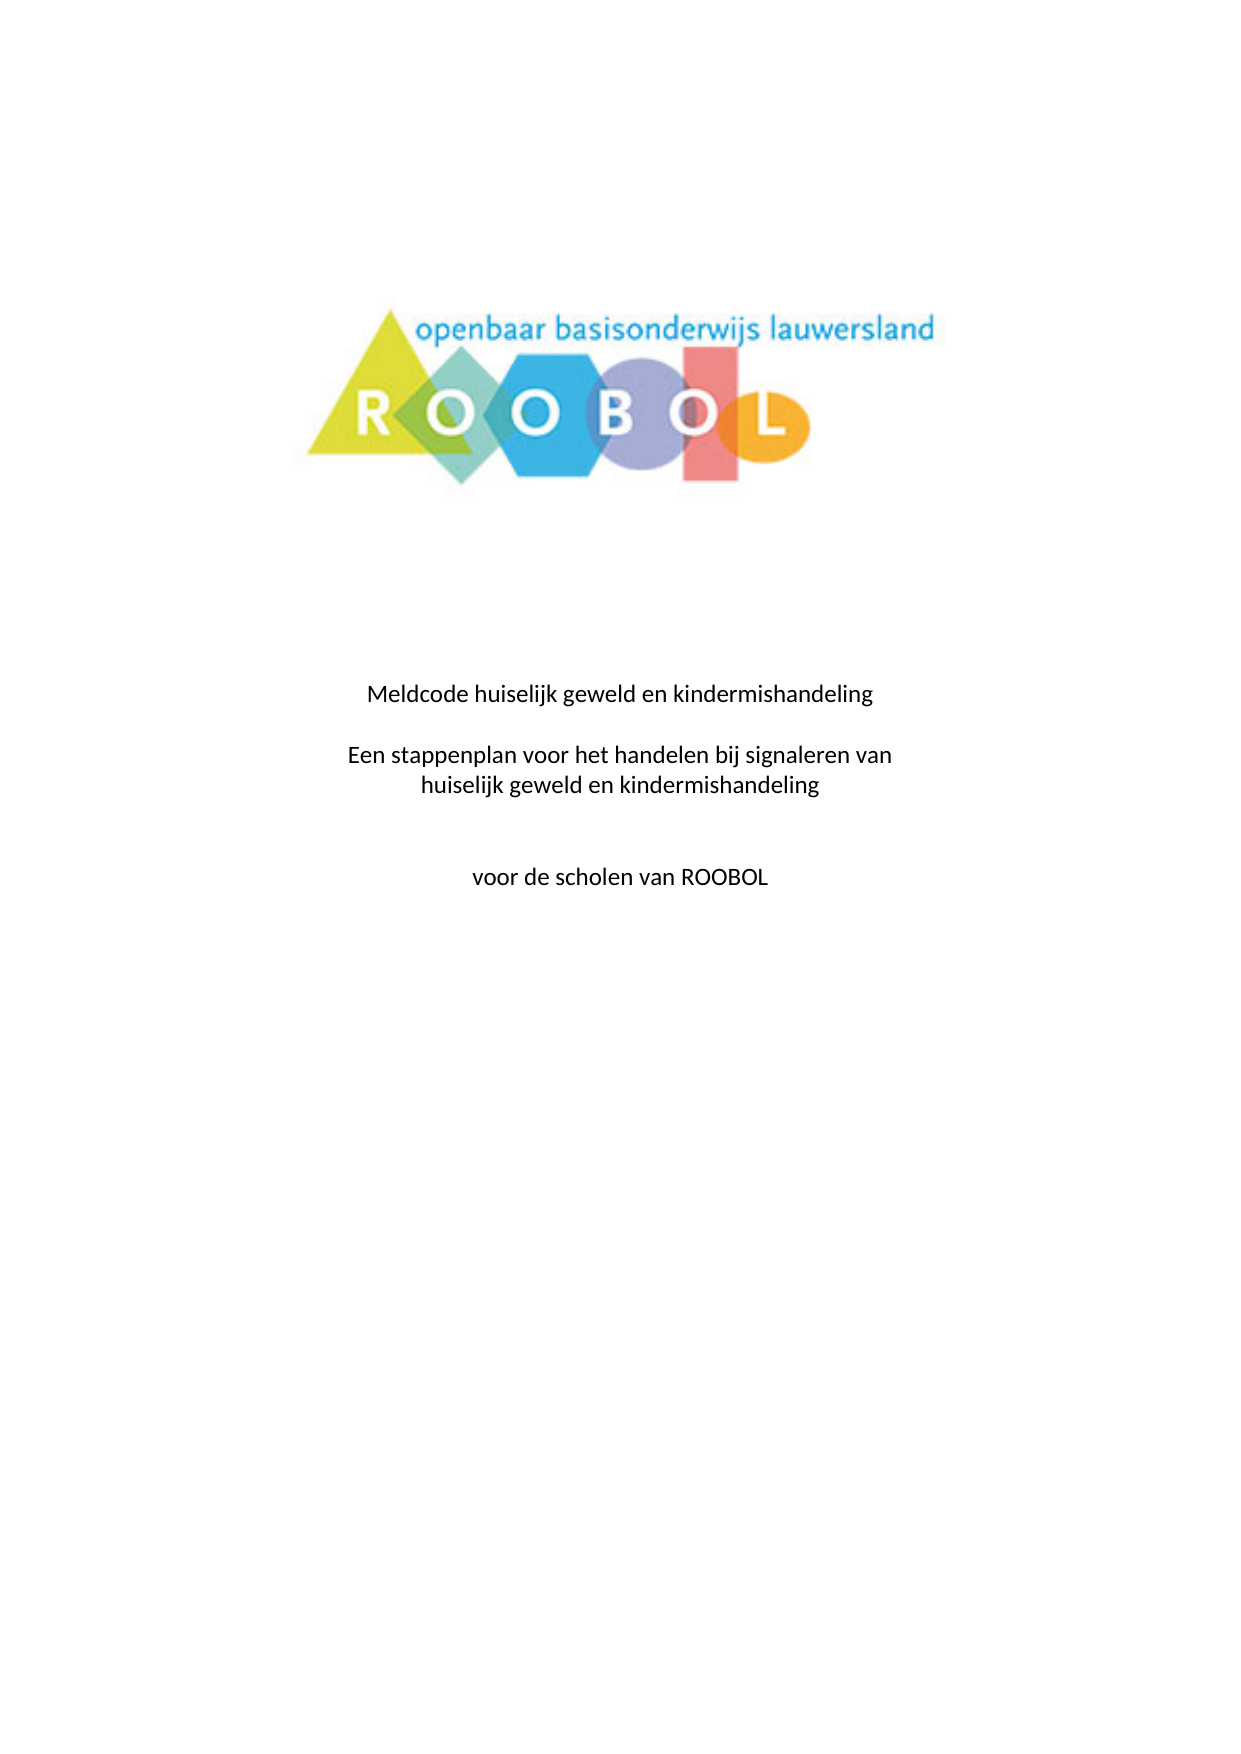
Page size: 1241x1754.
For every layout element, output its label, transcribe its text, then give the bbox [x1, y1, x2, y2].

text huiselijk geweld en kindermishandeling [148, 770, 1093, 800]
text voor de scholen van ROOBOL [148, 861, 1093, 892]
text Meldcode huiselijk geweld en kindermishandeling [148, 678, 1093, 709]
picture [245, 147, 995, 648]
text Een stappenplan voor het handelen bij signaleren van [148, 739, 1093, 770]
